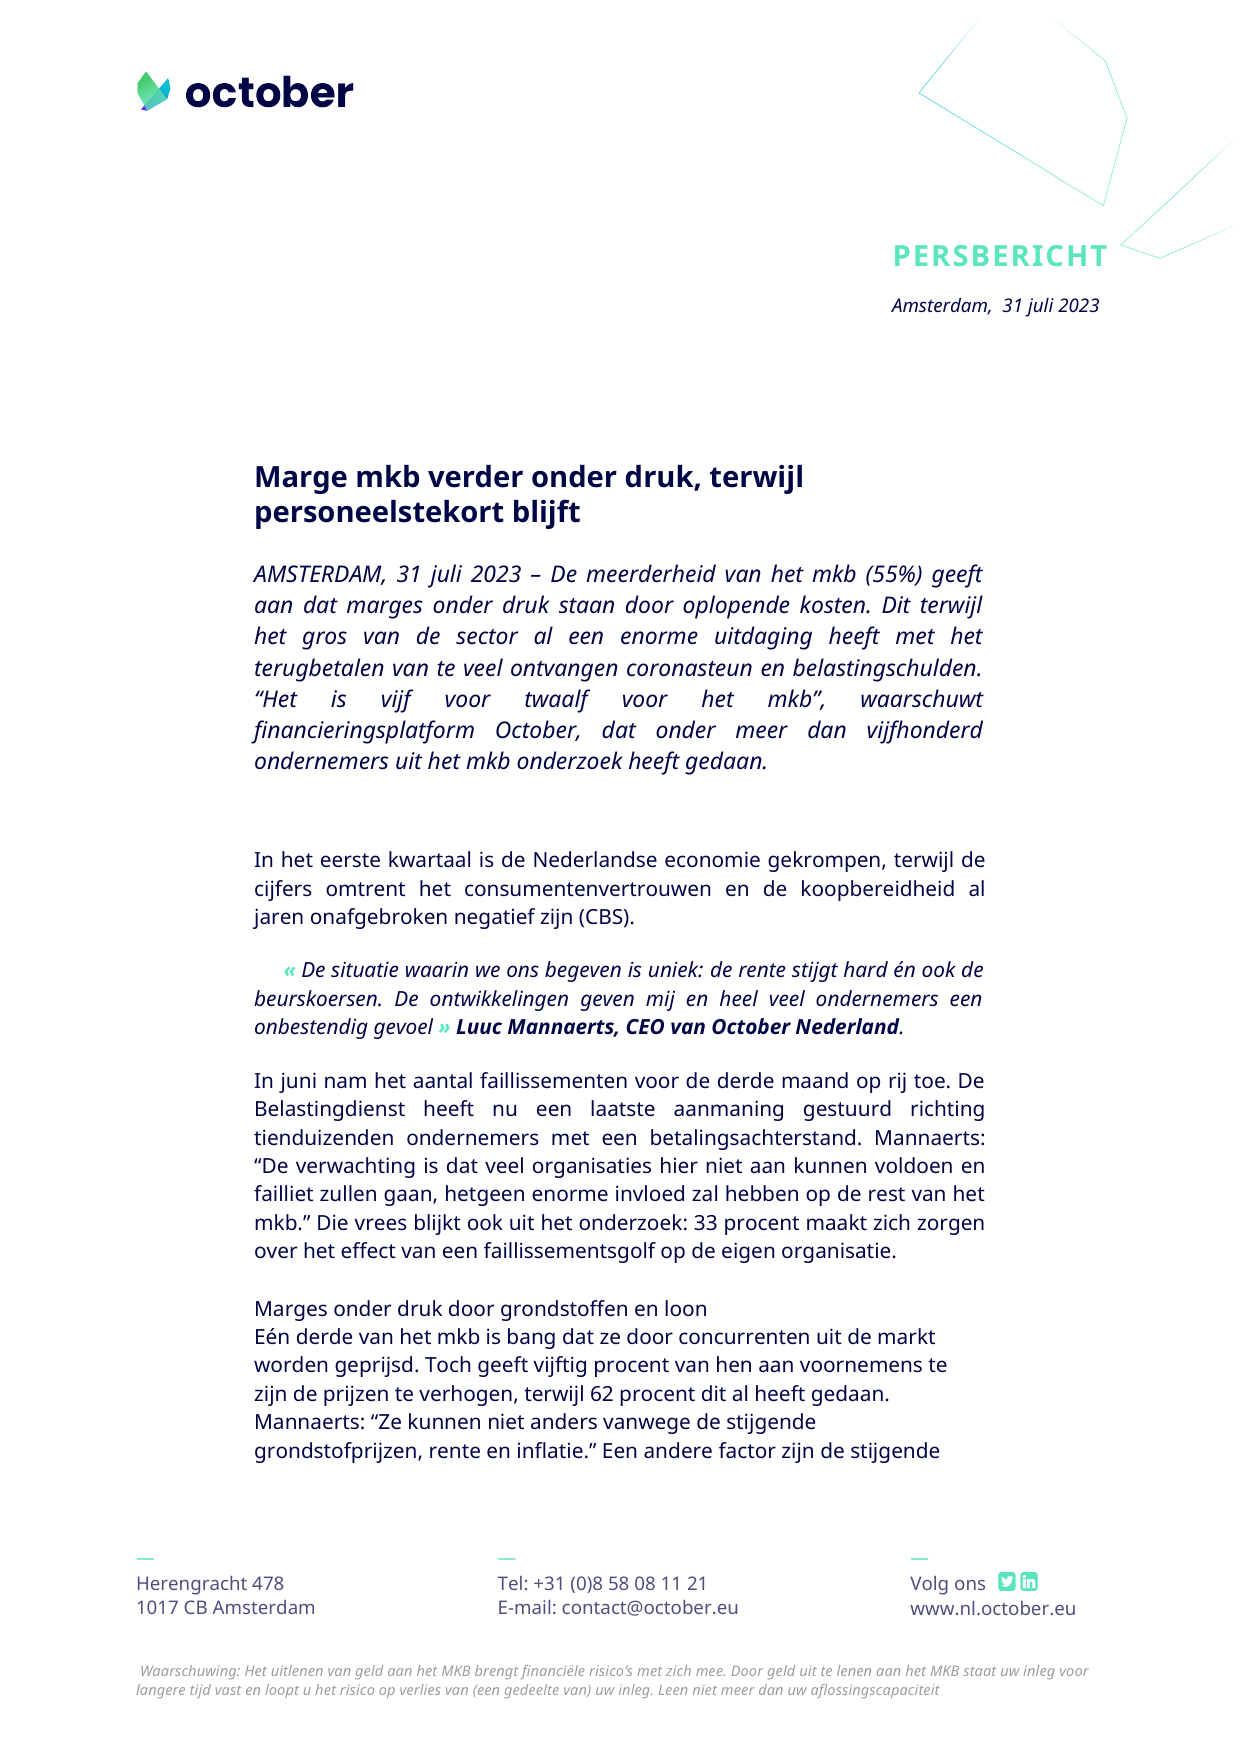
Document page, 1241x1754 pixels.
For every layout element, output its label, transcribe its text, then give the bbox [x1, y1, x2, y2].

text Amsterdam, 31 juli 2023 [254, 292, 1101, 318]
picture [995, 1572, 1040, 1591]
text AMSTERDAM, 31 juli 2023 – De meerderheid van het mkb (55%) geeft aan dat marges onder druk staan door oplopende kosten. Dit terwijl het gros van de sector al een enorme uitdaging heeft met het terugbetalen van te veel ontvangen coronasteun en belastingschulden. “Het is vijf voor twaalf voor het mkb”, waarschuwt financieringsplatform October, dat onder meer dan vijfhonderd ondernemers uit het mkb onderzoek heeft gedaan. [254, 558, 986, 776]
text persbericht [254, 238, 1107, 273]
text « De situatie waarin we ons begeven is uniek: de rente stijgt hard én ook de beurskoersen. De ontwikkelingen geven mij en heel veel ondernemers een onbestendig gevoel » Luuc Mannaerts, CEO van October Nederland. [254, 956, 986, 1041]
text In het eerste kwartaal is de Nederlandse economie gekrompen, terwijl de cijfers omtrent het consumentenvertrouwen en de koopbereidheid al jaren onafgebroken negatief zijn (CBS). [254, 845, 986, 931]
title Marge mkb verder onder druk, terwijl personeelstekort blijft [254, 459, 986, 531]
picture [122, 60, 367, 123]
picture [908, 0, 1240, 266]
text In juni nam het aantal faillissementen voor de derde maand op rij toe. De Belastingdienst heeft nu een laatste aanmaning gestuurd richting tienduizenden ondernemers met een betalingsachterstand. Mannaerts: “De verwachting is dat veel organisaties hier niet aan kunnen voldoen en failliet zullen gaan, hetgeen enorme invloed zal hebben op de rest van het mkb.” Die vrees blijkt ook uit het onderzoek: 33 procent maakt zich zorgen over het effect van een faillissementsgolf op de eigen organisatie. [254, 1066, 986, 1265]
